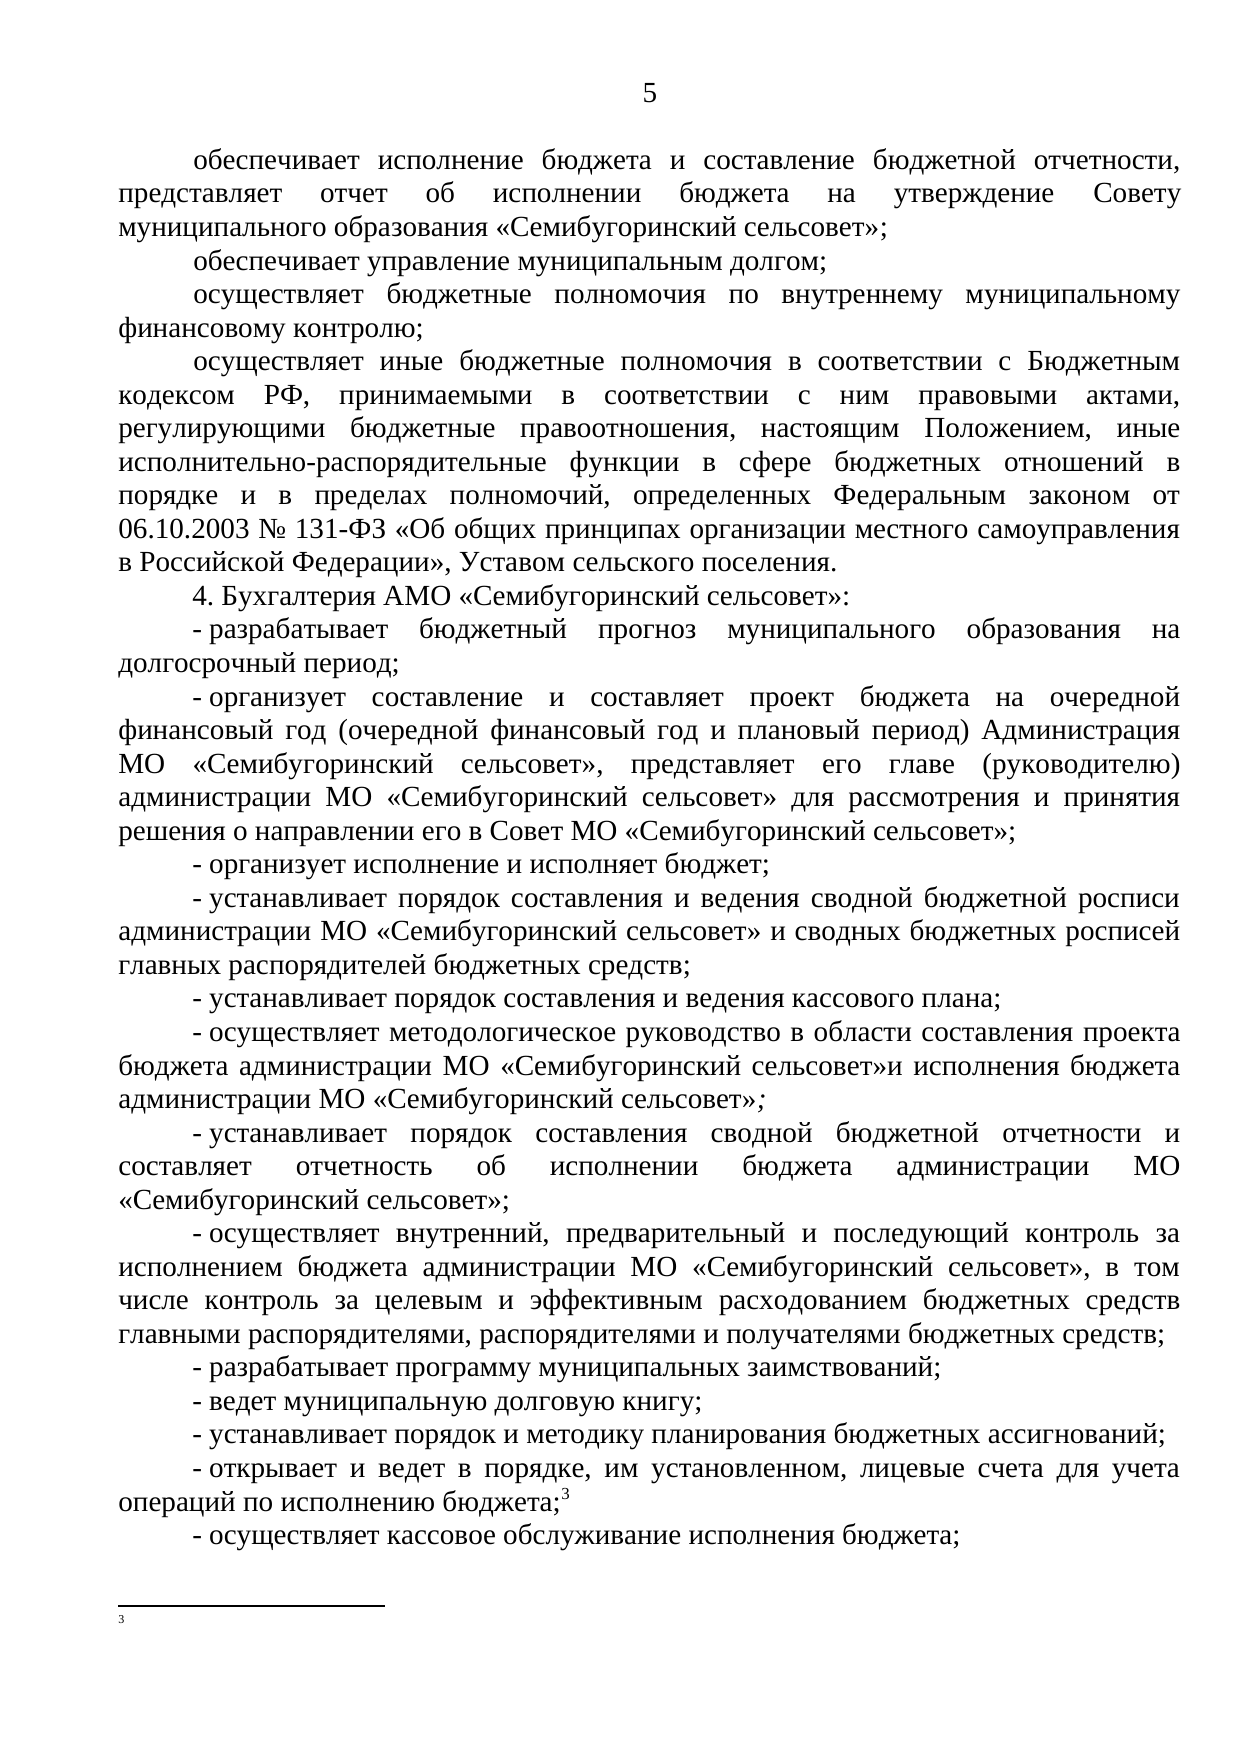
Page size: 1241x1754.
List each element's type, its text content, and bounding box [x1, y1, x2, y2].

text - устанавливает порядок составления и ведения кассового плана; [118, 981, 1181, 1014]
text обеспечивает исполнение бюджета и составление бюджетной отчетности, представляет отчет об исполнении бюджета на утверждение Совету муниципального образования «Семибугоринский сельсовет»; [118, 142, 1181, 243]
text - устанавливает порядок составления сводной бюджетной отчетности и составляет отчетность об исполнении бюджета администрации МО «Семибугоринский сельсовет»; [118, 1115, 1181, 1215]
text - ведет муниципальную долговую книгу; [118, 1383, 1181, 1417]
text обеспечивает управление муниципальным долгом; [118, 243, 1181, 276]
text - устанавливает порядок составления и ведения сводной бюджетной росписи администрации МО «Семибугоринский сельсовет» и сводных бюджетных росписей главных распорядителей бюджетных средств; [118, 880, 1181, 981]
text - организует исполнение и исполняет бюджет; [118, 846, 1181, 880]
text - организует составление и составляет проект бюджета на очередной финансовый год (очередной финансовый год и плановый период) Администрация МО «Семибугоринский сельсовет», представляет его главе (руководителю) администрации МО «Семибугоринский сельсовет» для рассмотрения и принятия решения о направлении его в Совет МО «Семибугоринский сельсовет»; [118, 679, 1181, 846]
text - устанавливает порядок и методику планирования бюджетных ассигнований; [118, 1417, 1181, 1450]
text 4. Бухгалтерия АМО «Семибугоринский сельсовет»: [118, 578, 1181, 612]
text - разрабатывает программу муниципальных заимствований; [118, 1349, 1181, 1383]
text - открывает и ведет в порядке, им установленном, лицевые счета для учета операций по исполнению бюджета; [118, 1450, 1181, 1517]
text осуществляет бюджетные полномочия по внутреннему муниципальному финансовому контролю; [118, 276, 1181, 343]
text - осуществляет методологическое руководство в области составления проекта бюджета администрации МО «Семибугоринский сельсовет»и исполнения бюджета администрации МО «Семибугоринский сельсовет»; [118, 1014, 1181, 1115]
text осуществляет иные бюджетные полномочия в соответствии с Бюджетным кодексом РФ, принимаемыми в соответствии с ним правовыми актами, регулирующими бюджетные правоотношения, настоящим Положением, иные исполнительно-распорядительные функции в сфере бюджетных отношений в порядке и в пределах полномочий, определенных Федеральным законом от 06.10.2003 № 131-ФЗ «Об общих принципах организации местного самоуправления в Российской Федерации», Уставом сельского поселения. [118, 343, 1181, 578]
text - разрабатывает бюджетный прогноз муниципального образования на долгосрочный период; [118, 612, 1181, 679]
text - осуществляет внутренний, предварительный и последующий контроль за исполнением бюджета администрации МО «Семибугоринский сельсовет», в том числе контроль за целевым и эффективным расходованием бюджетных средств главными распорядителями, распорядителями и получателями бюджетных средств; [118, 1215, 1181, 1349]
text - осуществляет кассовое обслуживание исполнения бюджета; [118, 1517, 1181, 1551]
